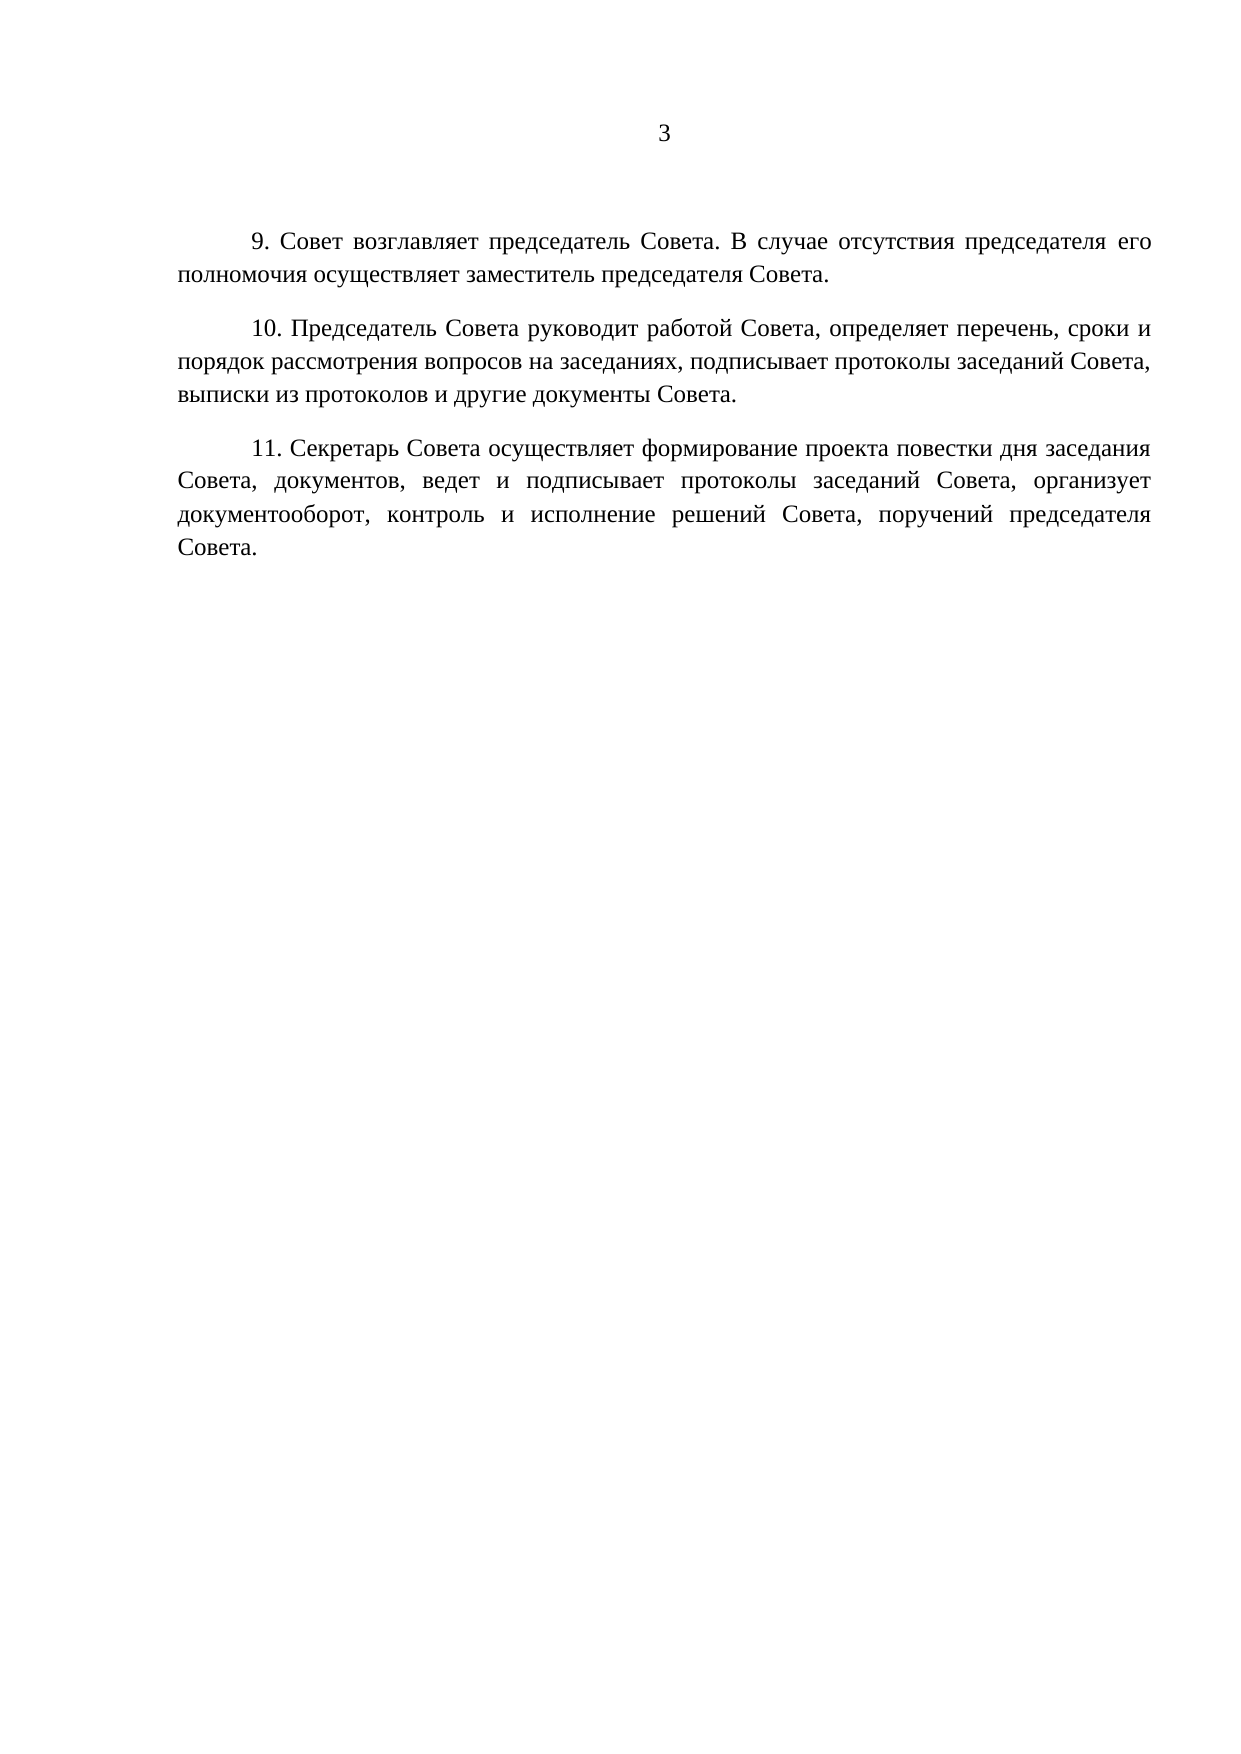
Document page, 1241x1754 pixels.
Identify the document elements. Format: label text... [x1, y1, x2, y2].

text 9. Совет возглавляет председатель Совета. В случае отсутствия председателя его полномочия осуществляет заместитель председателя Совета. [177, 226, 1152, 288]
text 11. Секретарь Совета осуществляет формирование проекта повестки дня заседания Совета, документов, ведет и подписывает протоколы заседаний Совета, организует документооборот, контроль и исполнение решений Совета, поручений председателя Совета. [177, 433, 1152, 560]
text 10. Председатель Совета руководит работой Совета, определяет перечень, сроки и порядок рассмотрения вопросов на заседаниях, подписывает протоколы заседаний Совета, выписки из протоколов и другие документы Совета. [177, 313, 1152, 407]
text 3 [177, 118, 1152, 147]
